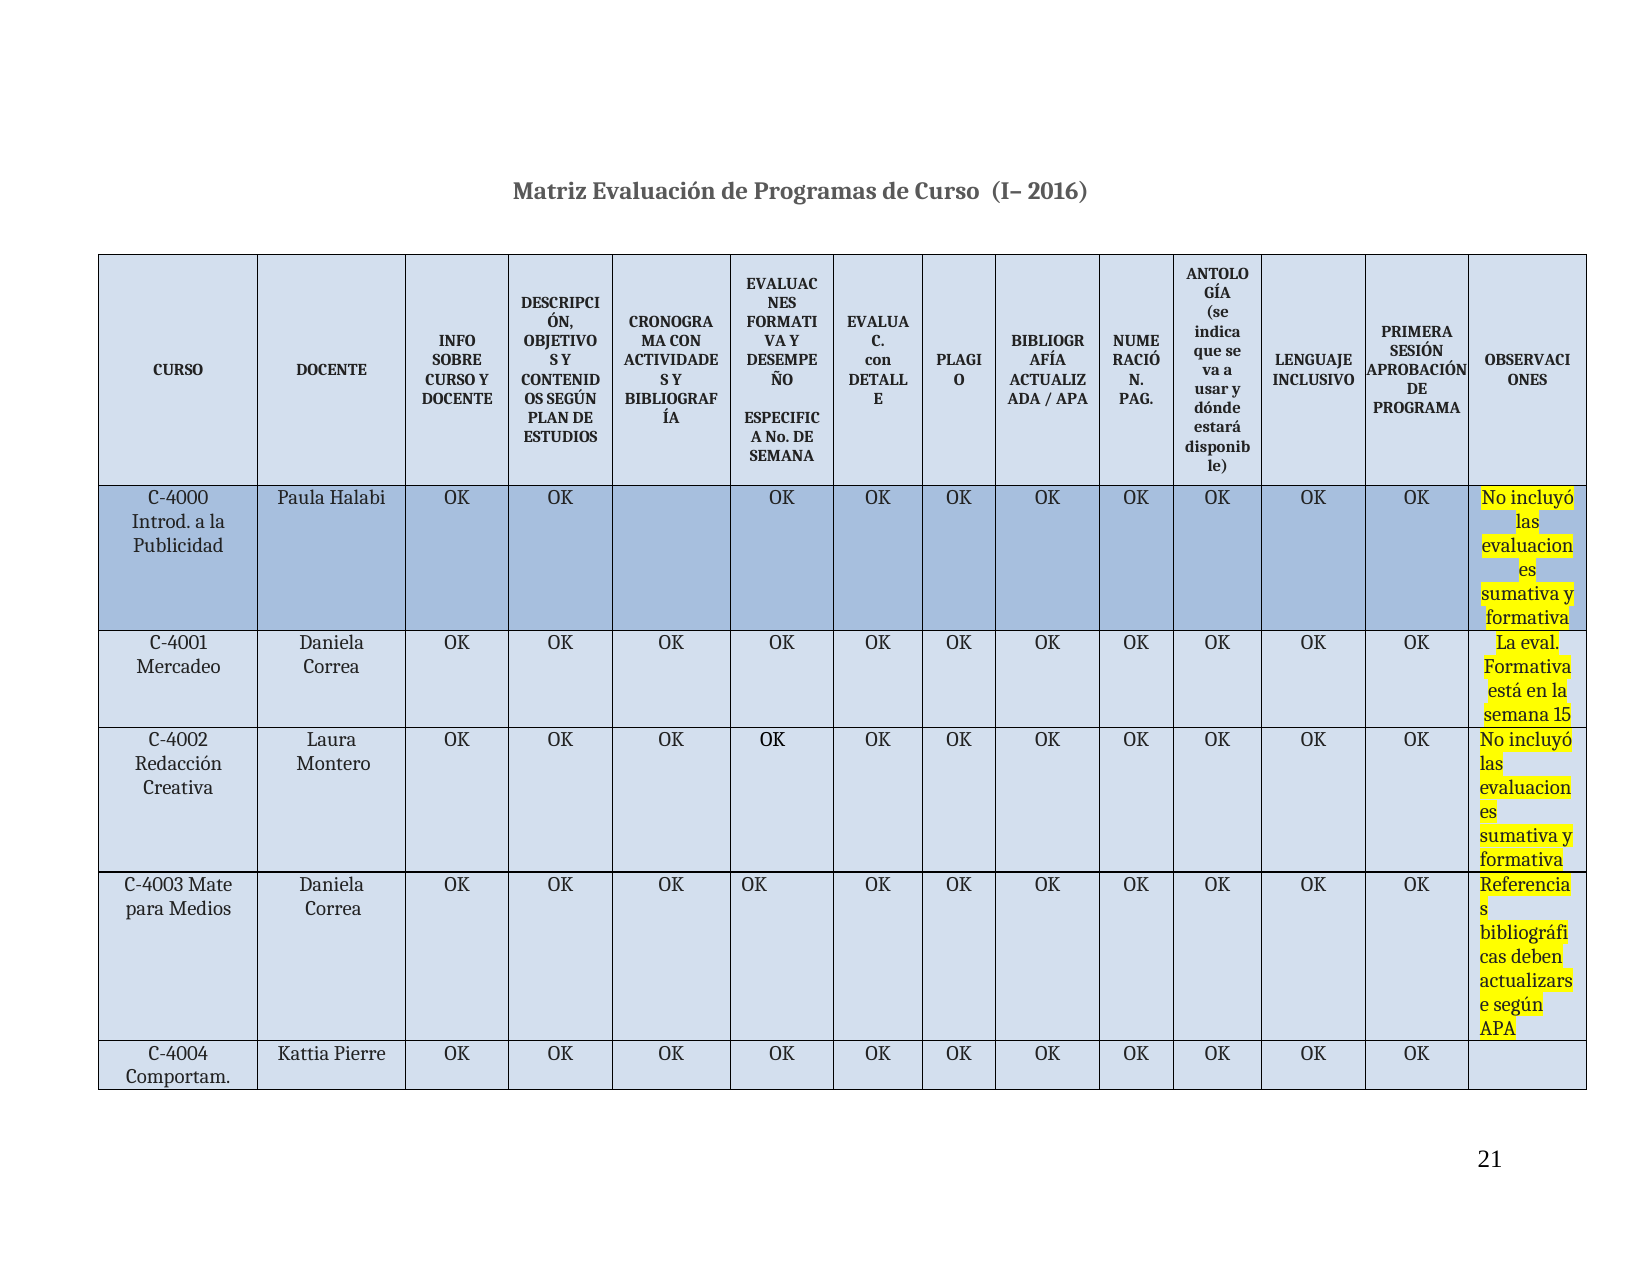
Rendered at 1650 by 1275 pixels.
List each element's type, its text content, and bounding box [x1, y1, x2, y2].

table_header LENGUAJE INCLUSIVO [1262, 255, 1365, 485]
table_cell OK [1262, 1041, 1365, 1089]
table_cell OK [834, 728, 922, 871]
table_cell OK [1174, 486, 1261, 630]
table_cell OK [613, 728, 730, 871]
table_cell OK [1174, 728, 1261, 871]
table_header EVALUAC NES FORMATIVA Y DESEMPEÑO ESPECIFICA No. DE SEMANA [731, 255, 833, 485]
table_cell OK [731, 873, 833, 1040]
table_cell Kattia Pierre [258, 1041, 405, 1089]
table_cell Laura Montero [258, 728, 405, 871]
table_cell OK [731, 631, 833, 727]
table_header EVALUAC. con DETALLE [834, 255, 922, 485]
table_cell OK [923, 631, 995, 727]
table_cell OK [406, 728, 508, 871]
table_cell OK [731, 486, 833, 630]
table_cell OK [406, 873, 508, 1040]
subtitle Matriz Evaluación de Programas de Curso (I– 2016) [99, 177, 1502, 206]
table_cell OK [923, 486, 995, 630]
table_cell No incluyó las evaluaciones sumativa y formativa [1469, 486, 1519, 630]
table_cell OK [406, 631, 508, 727]
table_cell OK [1174, 873, 1261, 1040]
table_cell OK [509, 873, 612, 1040]
table_cell OK [1262, 728, 1365, 871]
table_header DOCENTE [258, 255, 405, 485]
table_cell OK [1174, 1041, 1261, 1089]
table_cell OK [1262, 486, 1365, 630]
table_cell OK [996, 486, 1099, 630]
table_cell C-4002 Redacción Creativa [99, 728, 257, 871]
table_cell OK [731, 1041, 833, 1089]
table_cell OK [1366, 486, 1468, 630]
table_cell OK [613, 1041, 730, 1089]
table_cell OK [1366, 873, 1468, 1040]
table_cell Paula Halabi [258, 486, 405, 630]
table_cell Daniela Correa [258, 873, 405, 1040]
table_cell OK [1366, 1041, 1468, 1089]
table_header BIBLIOGRAFÍA ACTUALIZADA / APA [996, 255, 1099, 485]
table_cell C-4000 Introd. a la Publicidad [99, 486, 257, 630]
table_cell C-4004 Comportam. Consumidor [99, 1041, 257, 1089]
table_cell [613, 486, 730, 630]
table_header NUMERACIÓN. PAG. [1100, 255, 1173, 485]
table_cell [1469, 1041, 1586, 1089]
table_cell Referencias bibliográficas deben actualizarse según APA [1488, 873, 1586, 1040]
table_cell OK [1174, 631, 1261, 727]
table_header PLAGIO [923, 255, 995, 485]
table_header PRIMERA SESIÓN APROBACIÓN DE PROGRAMA [1366, 255, 1468, 485]
table_cell OK [1366, 631, 1468, 727]
table_cell OK [1100, 631, 1173, 727]
table_cell No incluyó las evaluaciones sumativa y formativa [1469, 728, 1586, 871]
table_header INFO SOBRE CURSO Y DOCENTE [406, 255, 508, 485]
table_cell OK [731, 728, 833, 871]
table_cell OK [923, 873, 995, 1040]
table_cell Daniela Correa [258, 631, 405, 727]
table_cell OK [1100, 1041, 1173, 1089]
table_cell OK [996, 728, 1099, 871]
table_cell OK [509, 486, 612, 630]
table_cell OK [834, 1041, 922, 1089]
table_cell OK [1100, 486, 1173, 630]
table_cell OK [1262, 631, 1365, 727]
table_cell OK [406, 486, 508, 630]
table_cell OK [509, 1041, 612, 1089]
table_cell OK [996, 873, 1099, 1040]
table_cell OK [996, 1041, 1099, 1089]
table_cell C-4003 Mate para Medios [99, 873, 257, 1040]
table_cell C-4001 Mercadeo [99, 631, 257, 727]
table_header CRONOGRAMA CON ACTIVIDADES Y BIBLIOGRAFÍA [613, 255, 730, 485]
table_header CURSO [99, 255, 257, 485]
table_cell OK [834, 631, 922, 727]
table_cell OK [1366, 728, 1468, 871]
table_cell OK [923, 1041, 995, 1089]
table_header ANTOLOGÍA (se indica que se va a usar y dónde estará disponible) [1174, 255, 1261, 485]
table_cell OK [1100, 728, 1173, 871]
table_cell La eval. Formativa está en la semana 15 [1469, 631, 1496, 727]
table_cell OK [834, 486, 922, 630]
table_header DESCRIPCIÓN, OBJETIVOS Y CONTENIDOS SEGÚN PLAN DE ESTUDIOS [509, 255, 612, 485]
table_cell OK [923, 728, 995, 871]
table_cell OK [613, 873, 730, 1040]
table_header OBSERVACIONES [1469, 255, 1586, 485]
table_cell OK [509, 728, 612, 871]
table_cell OK [613, 631, 730, 727]
table_cell OK [406, 1041, 508, 1089]
table_cell OK [1100, 873, 1173, 1040]
table_cell La eval. Formativa está en la semana 15 [1559, 631, 1586, 727]
table_cell OK [996, 631, 1099, 727]
table_cell OK [509, 631, 612, 727]
table_cell OK [1262, 873, 1365, 1040]
table_cell OK [834, 873, 922, 1040]
table_cell No incluyó las evaluaciones sumativa y formativa [1536, 486, 1586, 630]
